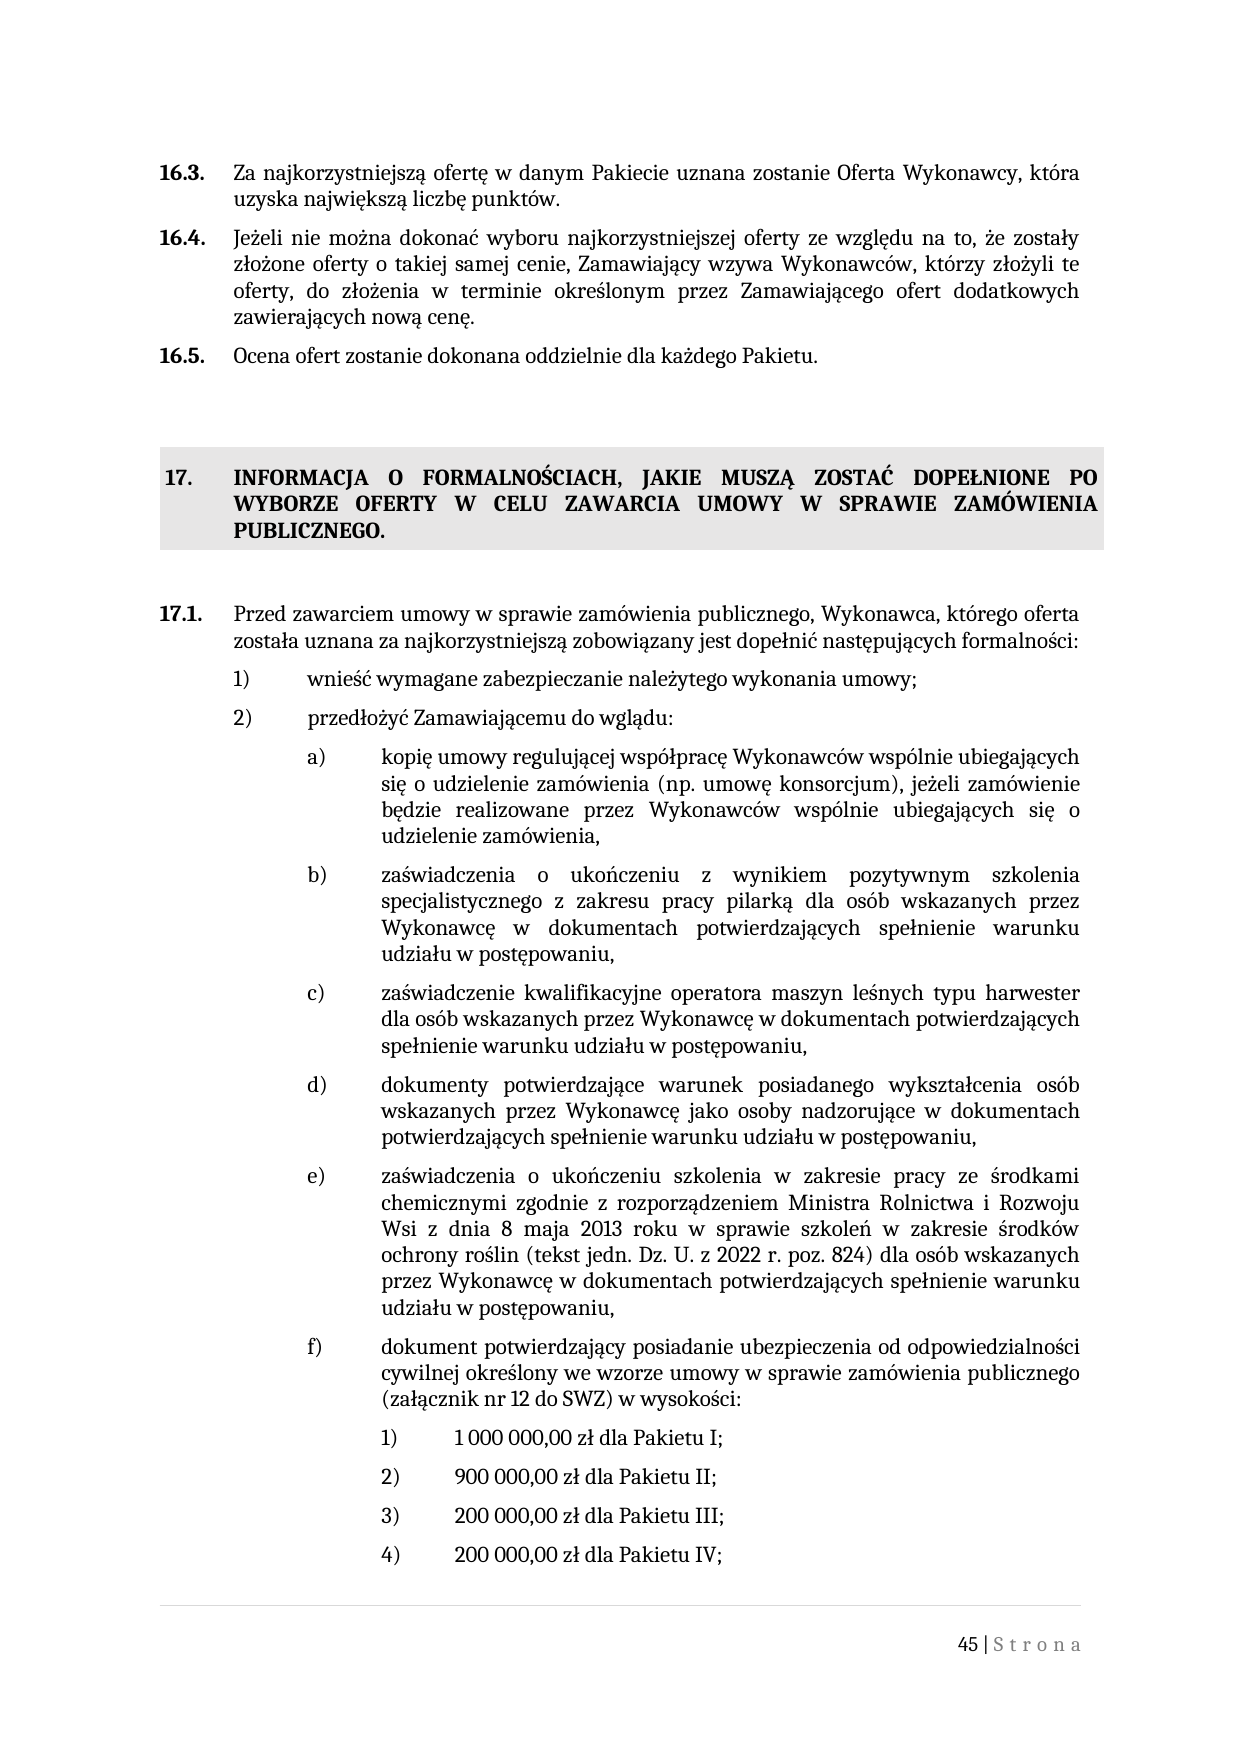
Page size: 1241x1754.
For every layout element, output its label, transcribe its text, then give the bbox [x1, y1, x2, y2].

text a) kopię umowy regulującej współpracę Wykonawców wspólnie ubiegających się o udzielenie zamówienia (np. umowę konsorcjum), jeżeli zamówienie będzie realizowane przez Wykonawców wspólnie ubiegających się o udzielenie zamówienia, [307, 744, 1081, 849]
text 2) 900 000,00 zł dla Pakietu II; [381, 1464, 1081, 1490]
text f) dokument potwierdzający posiadanie ubezpieczenia od odpowiedzialności cywilnej określony we wzorze umowy w sprawie zamówienia publicznego (załącznik nr 12 do SWZ) w wysokości: [307, 1333, 1081, 1413]
text 2) przedłożyć Zamawiającemu do wglądu: [233, 705, 1081, 731]
text c) zaświadczenie kwalifikacyjne operatora maszyn leśnych typu harwester dla osób wskazanych przez Wykonawcę w dokumentach potwierdzających spełnienie warunku udziału w postępowaniu, [307, 980, 1081, 1059]
text b) zaświadczenia o ukończeniu z wynikiem pozytywnym szkolenia specjalistycznego z zakresu pracy pilarką dla osób wskazanych przez Wykonawcę w dokumentach potwierdzających spełnienie warunku udziału w postępowaniu, [307, 862, 1081, 967]
table_header 17. INFORMACJA O FORMALNOŚCIACH, JAKIE MUSZĄ ZOSTAĆ DOPEŁNIONE PO WYBORZE OFERTY W CELU ZAWARCIA UMOWY W SPRAWIE ZAMÓWIENIA PUBLICZNEGO. [160, 447, 1104, 550]
text e) zaświadczenia o ukończeniu szkolenia w zakresie pracy ze środkami chemicznymi zgodnie z rozporządzeniem Ministra Rolnictwa i Rozwoju Wsi z dnia 8 maja 2013 roku w sprawie szkoleń w zakresie środków ochrony roślin (tekst jedn. Dz. U. z 2022 r. poz. 824) dla osób wskazanych przez Wykonawcę w dokumentach potwierdzających spełnienie warunku udziału w postępowaniu, [307, 1163, 1081, 1321]
text d) dokumenty potwierdzające warunek posiadanego wykształcenia osób wskazanych przez Wykonawcę jako osoby nadzorujące w dokumentach potwierdzających spełnienie warunku udziału w postępowaniu, [307, 1071, 1081, 1150]
text 16.3. Za najkorzystniejszą ofertę w danym Pakiecie uznana zostanie Oferta Wykonawcy, która uzyska największą liczbę punktów. [159, 159, 1081, 212]
text 1) wnieść wymagane zabezpieczanie należytego wykonania umowy; [233, 666, 1081, 693]
text 16.5. Ocena ofert zostanie dokonana oddzielnie dla każdego Pakietu. [159, 343, 1081, 369]
text 17.1. Przed zawarciem umowy w sprawie zamówienia publicznego, Wykonawca, którego oferta została uznana za najkorzystniejszą zobowiązany jest dopełnić następujących formalności: [159, 601, 1081, 654]
text 1) 1 000 000,00 zł dla Pakietu I; [381, 1425, 1081, 1451]
text 16.4. Jeżeli nie można dokonać wyboru najkorzystniejszej oferty ze względu na to, że zostały złożone oferty o takiej samej cenie, Zamawiający wzywa Wykonawców, którzy złożyli te oferty, do złożenia w terminie określonym przez Zamawiającego ofert dodatkowych zawierających nową cenę. [159, 225, 1081, 330]
text 3) 200 000,00 zł dla Pakietu III; [381, 1503, 1081, 1529]
text 4) 200 000,00 zł dla Pakietu IV; [381, 1542, 1081, 1568]
